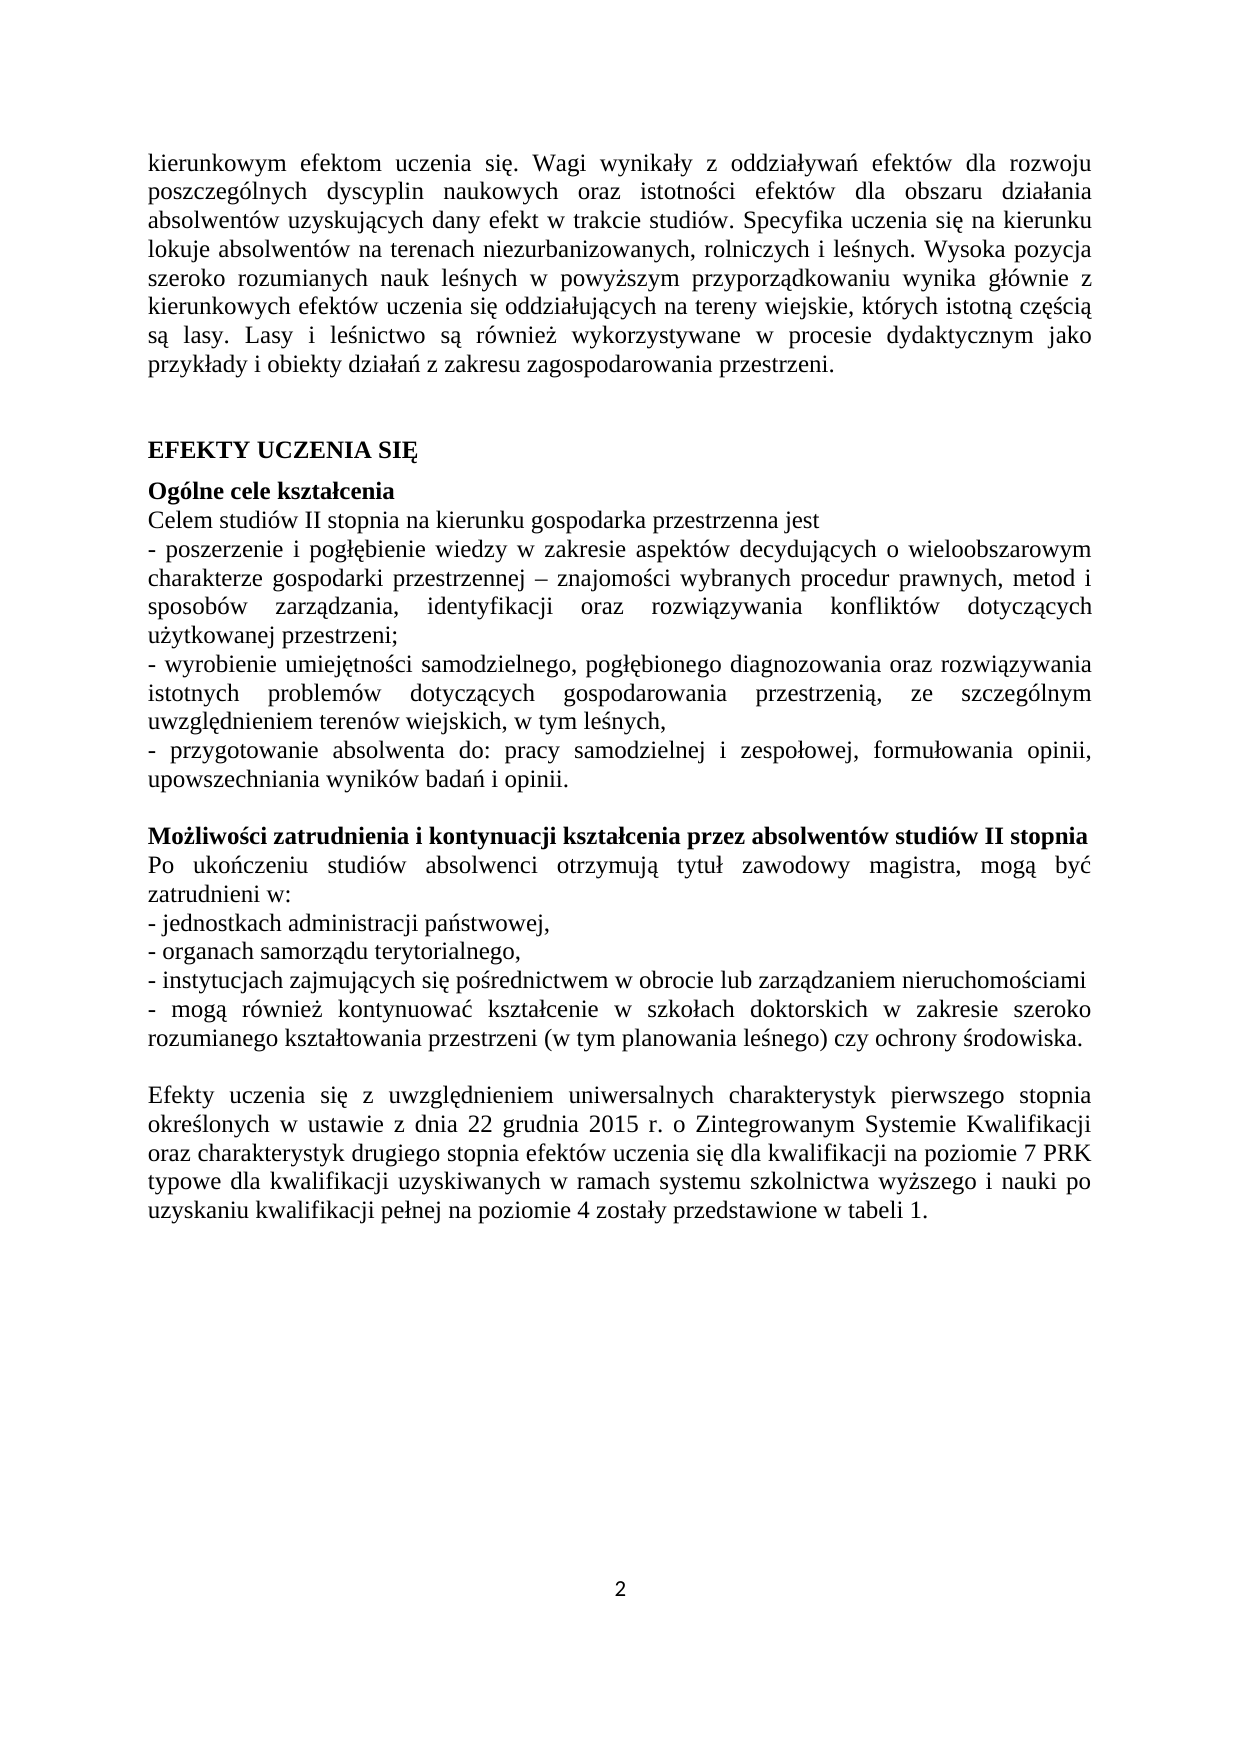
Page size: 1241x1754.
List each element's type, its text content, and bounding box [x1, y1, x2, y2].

list Efekty uczenia się z uwzględnieniem uniwersalnych charakterystyk pierwszego stopnia określonych w ustawie z dnia 22 grudnia 2015 r. o Zintegrowanym Systemie Kwalifikacji oraz charakterystyk drugiego stopnia efektów uczenia się dla kwalifikacji na poziomie 7 PRK typowe dla kwalifikacji uzyskiwanych w ramach systemu szkolnictwa wyższego i nauki po uzyskaniu kwalifikacji pełnej na poziomie 4 zostały przedstawione w tabeli 1. [148, 1080, 1093, 1224]
list - poszerzenie i pogłębienie wiedzy w zakresie aspektów decydujących o wieloobszarowym charakterze gospodarki przestrzennej – znajomości wybranych procedur prawnych, metod i sposobów zarządzania, identyfikacji oraz rozwiązywania konfliktów dotyczących użytkowanej przestrzeni; [148, 534, 1093, 649]
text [148, 148, 1093, 378]
list Możliwości zatrudnienia i kontynuacji kształcenia przez absolwentów studiów II stopnia [148, 821, 1093, 850]
list - instytucjach zajmujących się pośrednictwem w obrocie lub zarządzaniem nieruchomościami [148, 965, 1093, 994]
list EFEKTY UCZENIA SIĘ [148, 435, 1093, 464]
list Celem studiów II stopnia na kierunku gospodarka przestrzenna jest [148, 505, 1093, 534]
list - mogą również kontynuować kształcenie w szkołach doktorskich w zakresie szeroko rozumianego kształtowania przestrzeni (w tym planowania leśnego) czy ochrony środowiska. [148, 994, 1093, 1051]
list Po ukończeniu studiów absolwenci otrzymują tytuł zawodowy magistra, mogą być zatrudnieni w: [148, 850, 1093, 908]
list - przygotowanie absolwenta do: pracy samodzielnej i zespołowej, formułowania opinii, upowszechniania wyników badań i opinii. [148, 735, 1093, 793]
text Ogólne cele kształcenia [148, 476, 1093, 505]
list - jednostkach administracji państwowej, [148, 908, 1093, 936]
list - wyrobienie umiejętności samodzielnego, pogłębionego diagnozowania oraz rozwiązywania istotnych problemów dotyczących gospodarowania przestrzenią, ze szczególnym uwzględnieniem terenów wiejskich, w tym leśnych, [148, 649, 1093, 735]
list - organach samorządu terytorialnego, [148, 936, 1093, 965]
